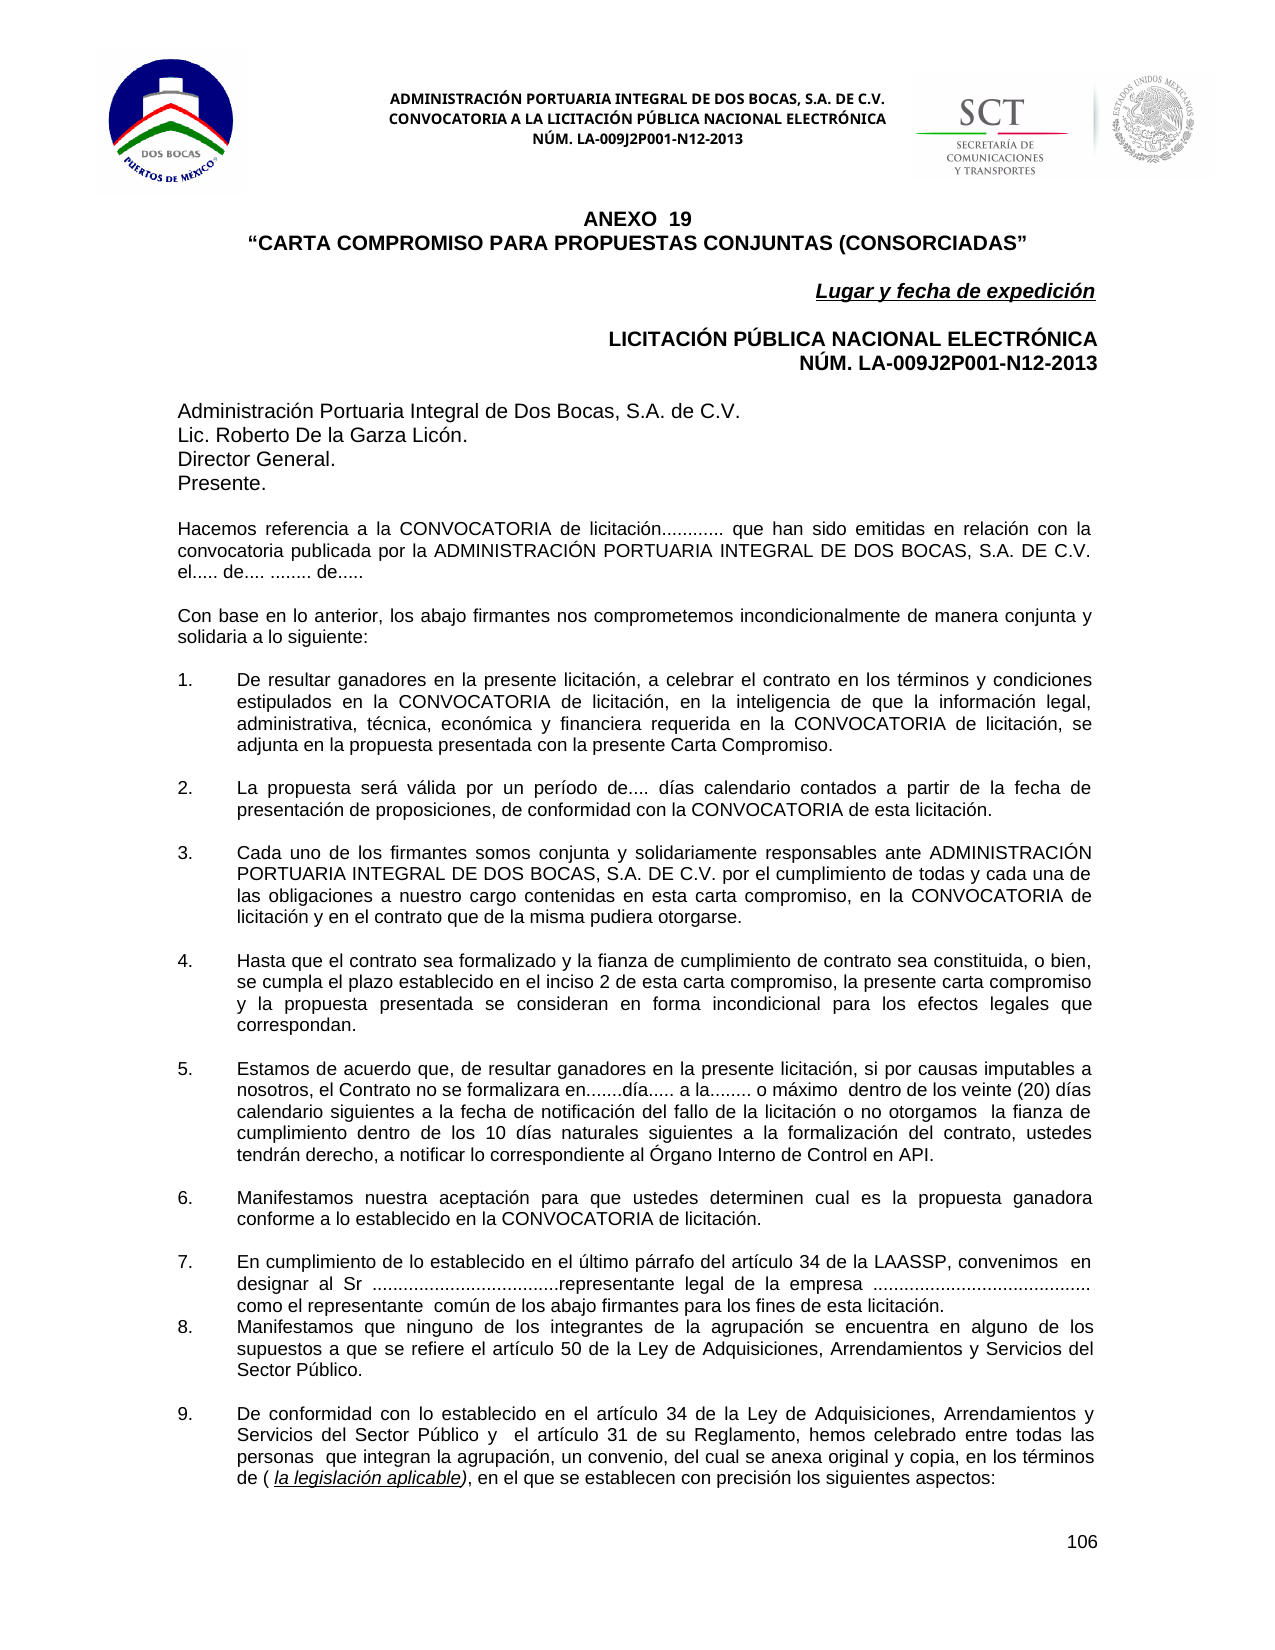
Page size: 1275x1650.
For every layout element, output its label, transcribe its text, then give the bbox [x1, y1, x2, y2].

picture [95, 46, 247, 196]
list De conformidad con lo establecido en el artículo 34 de la Ley de Adquisiciones, Arrendamientos y Servicios del Sector Público y el artículo 31 de su Reglamento, hemos celebrado entre todas las personas que integran la agrupación, un convenio, del cual se anexa original y copia, en los términos de ( la legislación aplicable), en el que se establecen con precisión los siguientes aspectos: [177, 1402, 1095, 1488]
list De resultar ganadores en la presente licitación, a celebrar el contrato en los términos y condiciones estipulados en la CONVOCATORIA de licitación, en la inteligencia de que la información legal, administrativa, técnica, económica y financiera requerida en la CONVOCATORIA de licitación, se adjunta en la propuesta presentada con la presente Carta Compromiso. [177, 669, 1092, 755]
text Con base en lo anterior, los abajo firmantes nos comprometemos incondicionalmente de manera conjunta y solidaria a lo siguiente: [177, 604, 1092, 648]
list En cumplimiento de lo establecido en el último párrafo del artículo 34 de la LAASSP, convenimos en designar al Sr ....................................representante legal de la empresa .......................................... como el representante común de los abajo firmantes para los fines de esta licitación. [177, 1251, 1092, 1316]
text Lic. Roberto De la Garza Licón. [177, 422, 1098, 446]
text Director General. [177, 446, 1098, 470]
text Hacemos referencia a la CONVOCATORIA de licitación............ que han sido emitidas en relación con la convocatoria publicada por la ADMINISTRACIÓN PORTUARIA INTEGRAL DE DOS BOCAS, S.A. DE C.V. el..... de.... ........ de..... [177, 518, 1092, 583]
text “CARTA COMPROMISO PARA PROPUESTAS CONJUNTAS (CONSORCIADAS” [177, 231, 1098, 255]
text NÚM. LA-009J2P001-N12-2013 [177, 351, 1098, 374]
list Manifestamos nuestra aceptación para que ustedes determinen cual es la propuesta ganadora conforme a lo establecido en la CONVOCATORIA de licitación. [177, 1187, 1092, 1230]
text LICITACIÓN PÚBLICA NACIONAL ELECTRÓNICA [177, 327, 1098, 351]
list Hasta que el contrato sea formalizado y la fianza de cumplimiento de contrato sea constituida, o bien, se cumpla el plazo establecido en el inciso 2 de esta carta compromiso, la presente carta compromiso y la propuesta presentada se consideran en forma incondicional para los efectos legales que correspondan. [177, 949, 1092, 1036]
list Estamos de acuerdo que, de resultar ganadores en la presente licitación, si por causas imputables a nosotros, el Contrato no se formalizara en.......día..... a la........ o máximo dentro de los veinte (20) días calendario siguientes a la fecha de notificación del fallo de la licitación o no otorgamos la fianza de cumplimiento dentro de los 10 días naturales siguientes a la formalización del contrato, ustedes tendrán derecho, a notificar lo correspondiente al Órgano Interno de Control en API. [177, 1057, 1092, 1165]
text ANEXO 19 [177, 207, 1098, 231]
text Administración Portuaria Integral de Dos Bocas, S.A. de C.V. [177, 398, 1098, 422]
picture [911, 73, 1216, 179]
list Cada uno de los firmantes somos conjunta y solidariamente responsables ante ADMINISTRACIÓN PORTUARIA INTEGRAL DE DOS BOCAS, S.A. DE C.V. por el cumplimiento de todas y cada una de las obligaciones a nuestro cargo contenidas en esta carta compromiso, en la CONVOCATORIA de licitación y en el contrato que de la misma pudiera otorgarse. [177, 842, 1092, 928]
text Lugar y fecha de expedición [177, 279, 1095, 303]
list La propuesta será válida por un período de.... días calendario contados a partir de la fecha de presentación de proposiciones, de conformidad con la CONVOCATORIA de esta licitación. [177, 777, 1092, 820]
text Presente. [177, 470, 1098, 494]
list Manifestamos que ninguno de los integrantes de la agrupación se encuentra en alguno de los supuestos a que se refiere el artículo 50 de la Ley de Adquisiciones, Arrendamientos y Servicios del Sector Público. [177, 1316, 1095, 1381]
